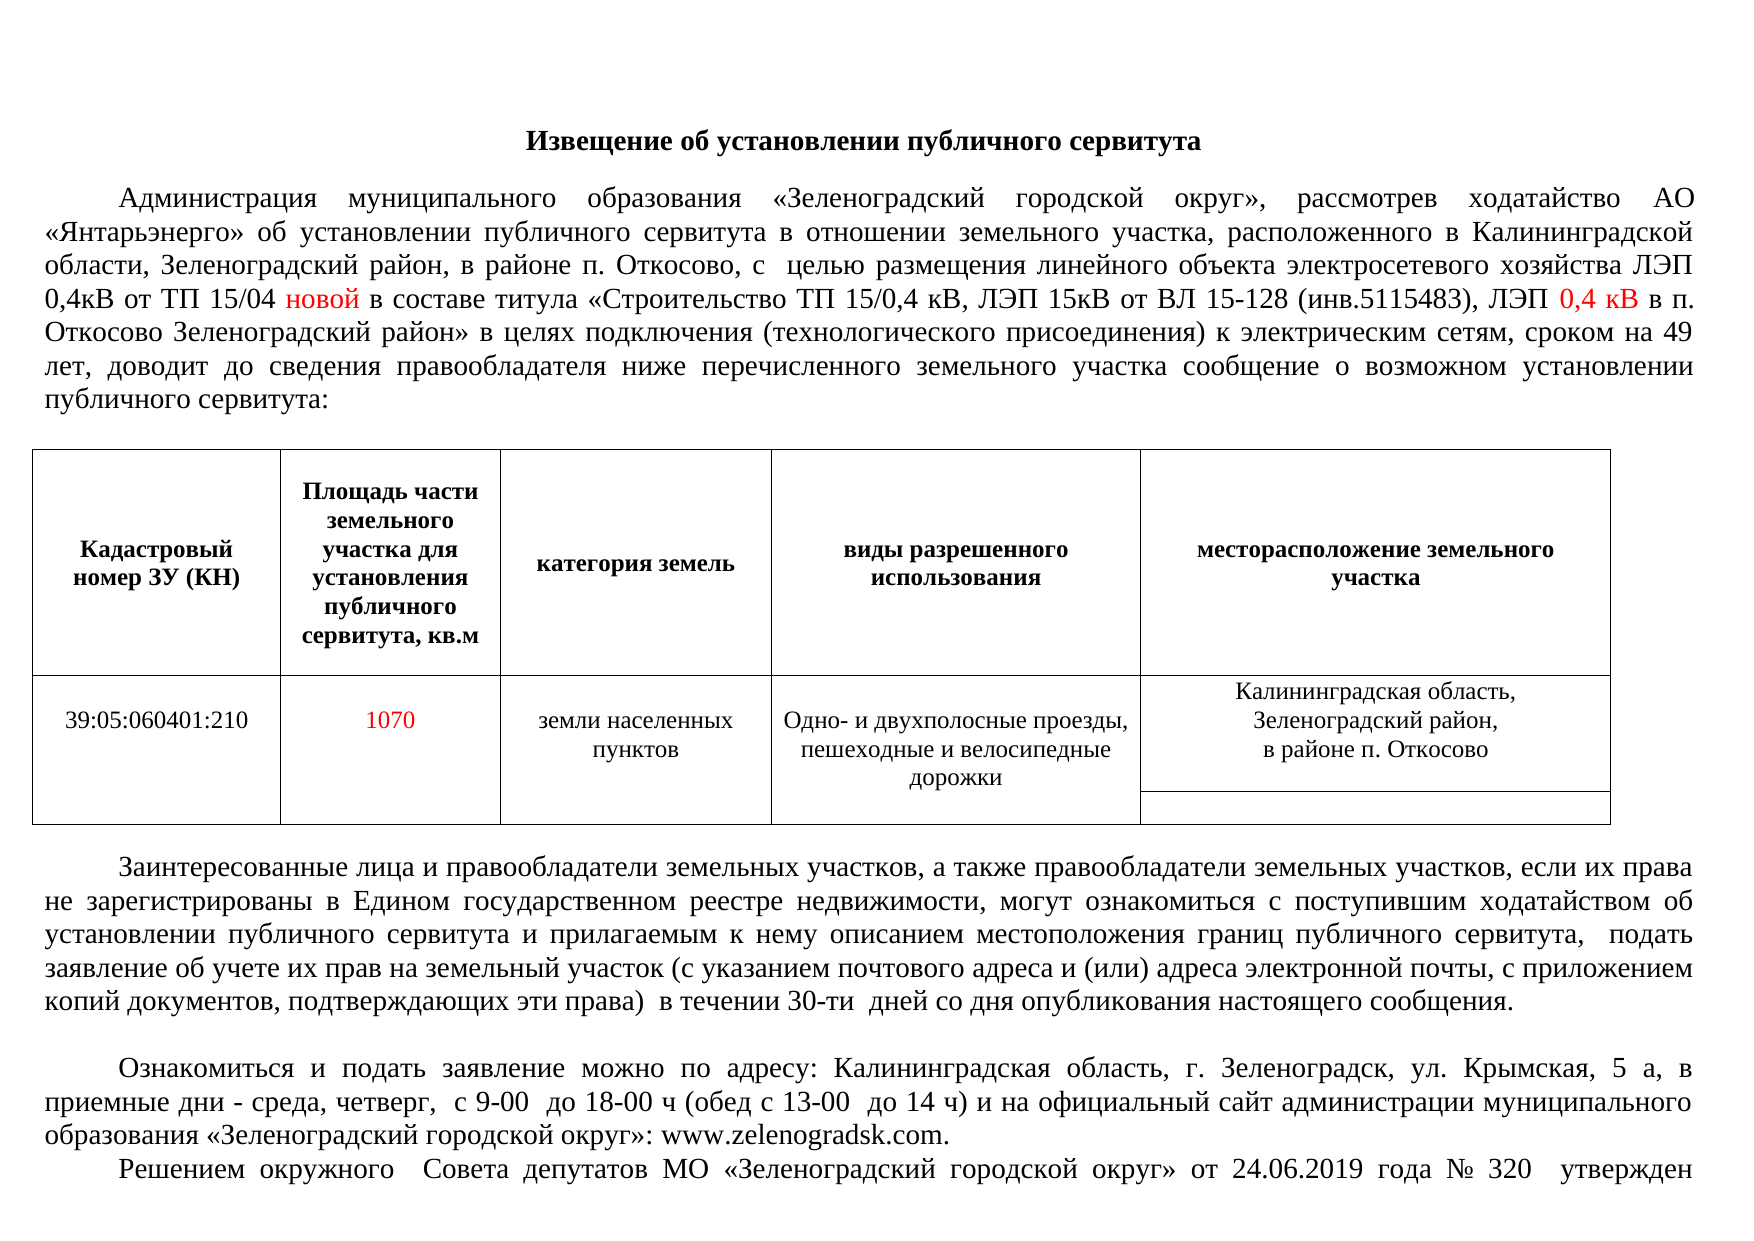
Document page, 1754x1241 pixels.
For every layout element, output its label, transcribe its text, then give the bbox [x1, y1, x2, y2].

text Администрация муниципального образования «Зеленоградский городской округ», рассмотрев ходатайство АО «Янтарьэнерго» об установлении публичного сервитута в отношении земельного участка, расположенного в Калининградской области, Зеленоградский район, в районе п. Откосово, с целью размещения линейного объекта электросетевого хозяйства ЛЭП 0,4кВ от ТП 15/04 новой в составе титула «Строительство ТП 15/0,4 кВ, ЛЭП 15кВ от ВЛ 15-128 (инв.5115483), ЛЭП 0,4 кВ в п. Откосово Зеленоградский район» в целях подключения (технологического присоединения) к электрическим сетям, сроком на 49 лет, доводит до сведения правообладателя ниже перечисленного земельного участка сообщение о возможном установлении публичного сервитута: [44, 180, 1695, 415]
table_header Кадастровый номер ЗУ (КН) [33, 450, 280, 675]
table_header категория земель [501, 450, 771, 675]
table_cell 1070 [281, 676, 500, 824]
table_header Площадь части земельного участка для установления публичного сервитута, кв.м [281, 450, 500, 675]
table_cell Одно- и двухполосные проезды, пешеходные и велосипедные дорожки [772, 676, 1140, 824]
table_cell земли населенных пунктов [501, 676, 771, 824]
table_header виды разрешенного использования [772, 450, 1140, 675]
text Ознакомиться и подать заявление можно по адресу: Калининградская область, г. Зеленоградск, ул. Крымская, 5 а, в приемные дни - среда, четверг, с 9-00 до 18-00 ч (обед с 13-00 до 14 ч) и на официальный сайт администрации муниципального образования «Зеленоградский городской округ»: www.zelenogradsk.com. [44, 1050, 1695, 1151]
table_cell Калининградская область, Зеленоградский район, в районе п. Откосово [1141, 676, 1610, 791]
text Заинтересованные лица и правообладатели земельных участков, а также правообладатели земельных участков, если их права не зарегистрированы в Едином государственном реестре недвижимости, могут ознакомиться с поступившим ходатайством об установлении публичного сервитута и прилагаемым к нему описанием местоположения границ публичного сервитута, подать заявление об учете их прав на земельный участок (с указанием почтового адреса и (или) адреса электронной почты, с приложением копий документов, подтверждающих эти права) в течении 30-ти дней со дня опубликования настоящего сообщения. [44, 849, 1695, 1017]
table_header месторасположение земельного участка [1141, 450, 1610, 675]
text Извещение об установлении публичного сервитута [44, 123, 1695, 156]
table_cell 39:05:060401:210 [33, 676, 280, 824]
table_cell [1141, 792, 1610, 824]
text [44, 1151, 1695, 1184]
